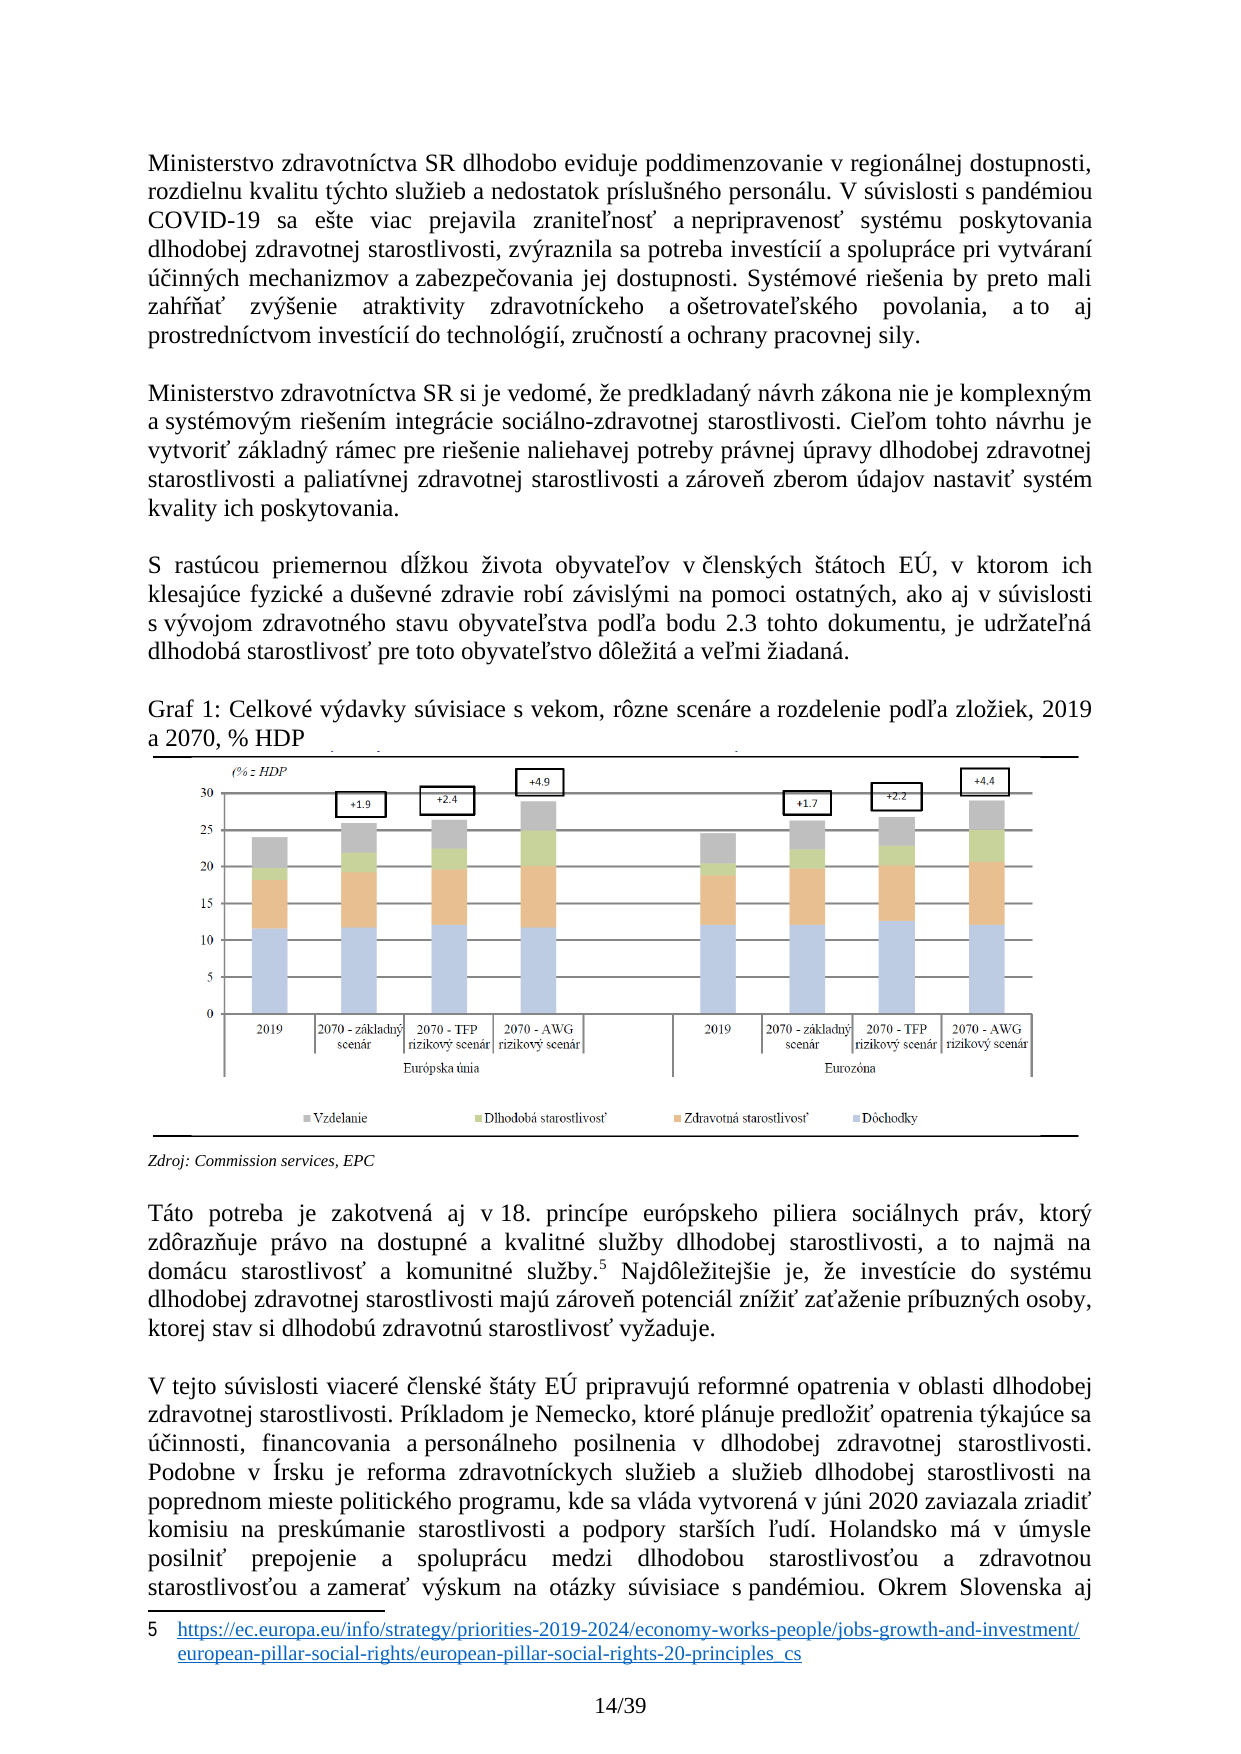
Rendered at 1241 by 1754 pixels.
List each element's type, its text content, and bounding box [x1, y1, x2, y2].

text S rastúcou priemernou dĺžkou života obyvateľov v členských štátoch EÚ, v ktorom ich klesajúce fyzické a duševné zdravie robí závislými na pomoci ostatných, ako aj v súvislosti s vývojom zdravotného stavu obyvateľstva podľa bodu 2.3 tohto dokumentu, je udržateľná dlhodobá starostlivosť pre toto obyvateľstvo dôležitá a veľmi žiadaná. [148, 550, 1092, 665]
text Ministerstvo zdravotníctva SR dlhodobo eviduje poddimenzovanie v regionálnej dostupnosti, rozdielnu kvalitu týchto služieb a nedostatok príslušného personálu. V súvislosti s pandémiou COVID-19 sa ešte viac prejavila zraniteľnosť a nepripravenosť systému poskytovania dlhodobej zdravotnej starostlivosti, zvýraznila sa potreba investícií a spolupráce pri vytváraní účinných mechanizmov a zabezpečovania jej dostupnosti. Systémové riešenia by preto mali zahŕňať zvýšenie atraktivity zdravotníckeho a ošetrovateľského povolania, a to aj prostredníctvom investícií do technológií, zručností a ochrany pracovnej sily. [148, 148, 1092, 349]
text Zdroj: Commission services, EPC [148, 1150, 1092, 1169]
picture [147, 751, 1082, 1138]
text Táto potreba je zakotvená aj v 18. princípe európskeho piliera sociálnych práv, ktorý zdôrazňuje právo na dostupné a kvalitné služby dlhodobej starostlivosti, a to najmä na domácu starostlivosť a komunitné služby. Najdôležitejšie je, že investície do systému dlhodobej zdravotnej starostlivosti majú zároveň potenciál znížiť zaťaženie príbuzných osoby, ktorej stav si dlhodobú zdravotnú starostlivosť vyžaduje. [148, 1198, 1092, 1342]
text Ministerstvo zdravotníctva SR si je vedomé, že predkladaný návrh zákona nie je komplexným a systémovým riešením integrácie sociálno-zdravotnej starostlivosti. Cieľom tohto návrhu je vytvoriť základný rámec pre riešenie naliehavej potreby právnej úpravy dlhodobej zdravotnej starostlivosti a paliatívnej zdravotnej starostlivosti a zároveň zberom údajov nastaviť systém kvality ich poskytovania. [148, 378, 1092, 521]
text Graf 1: Celkové výdavky súvisiace s vekom, rôzne scenáre a rozdelenie podľa zložiek, 2019 a 2070, % HDP [148, 694, 1092, 751]
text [148, 1371, 1092, 1601]
